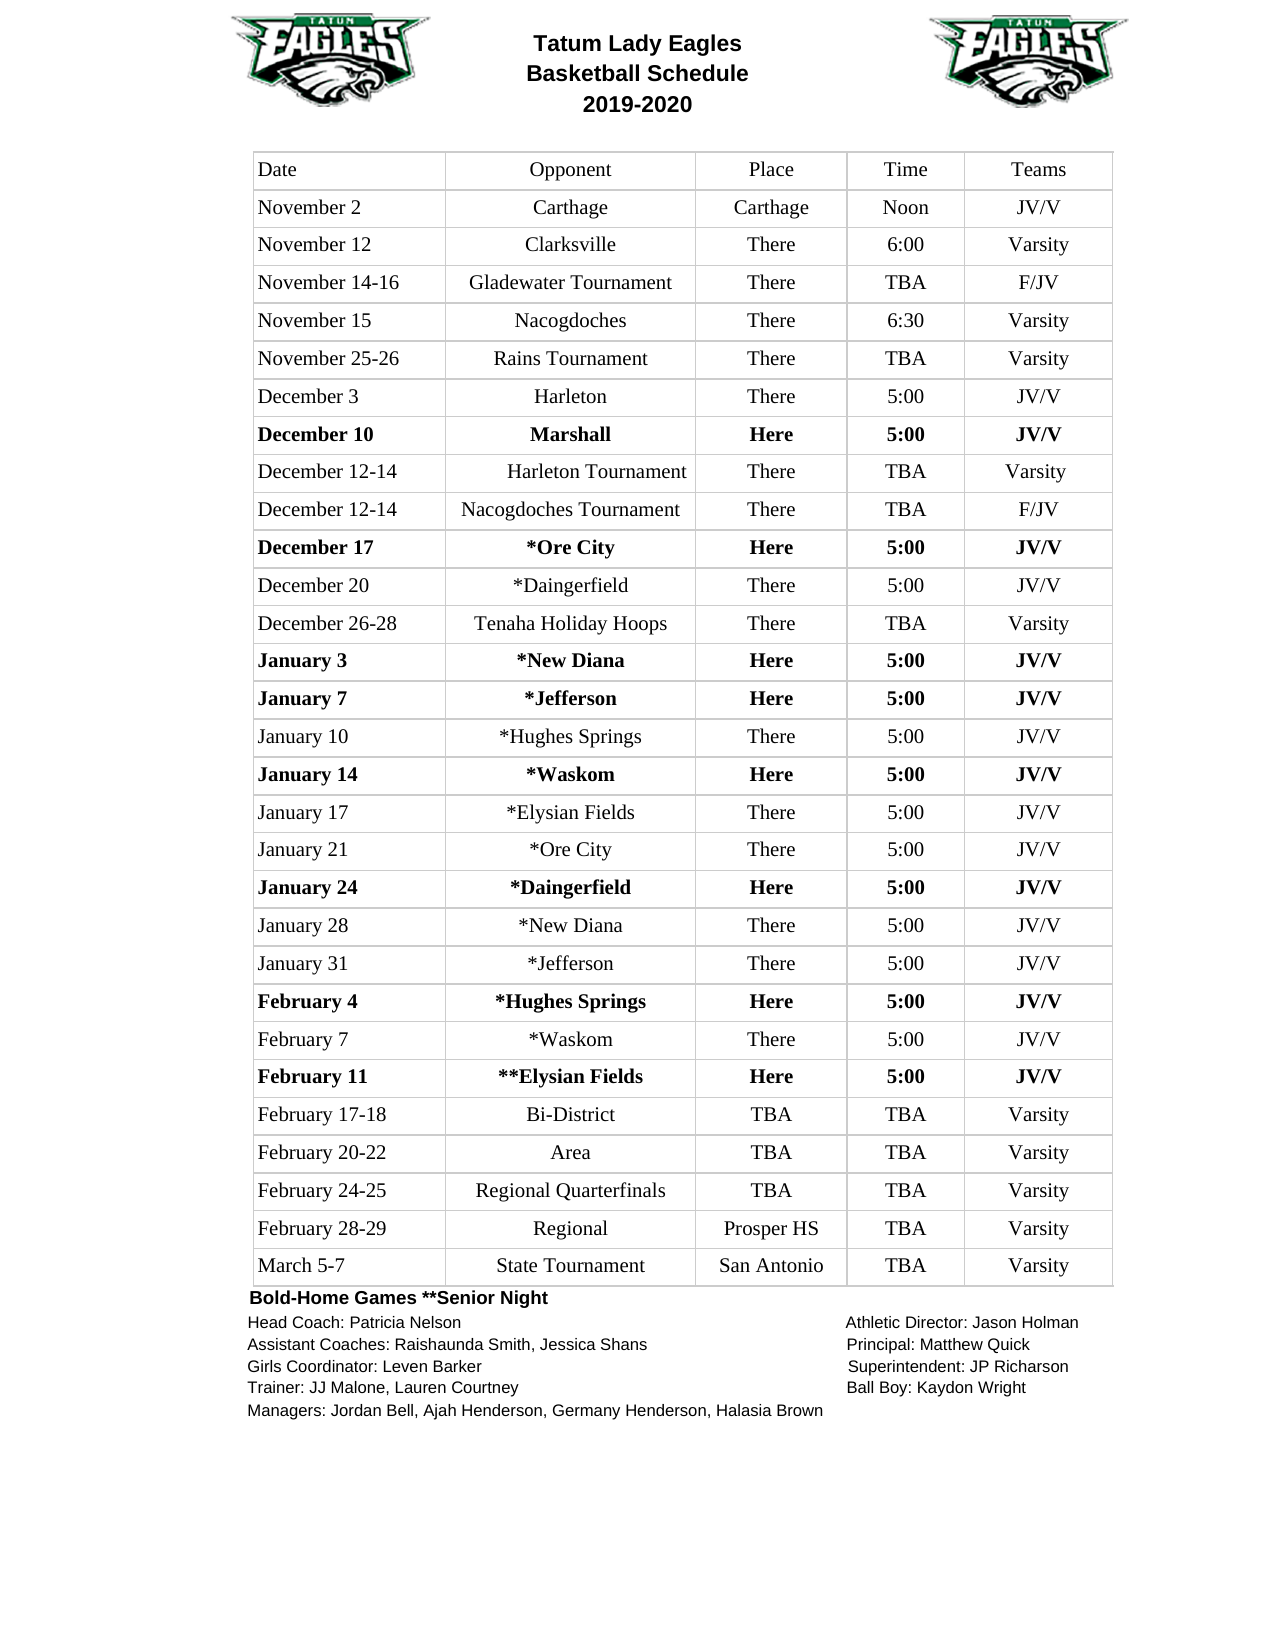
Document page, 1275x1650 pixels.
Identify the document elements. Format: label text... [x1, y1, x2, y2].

table_cell TBA [848, 1136, 964, 1172]
table_cell 6:00 [848, 228, 964, 264]
table_cell 5:00 [848, 909, 964, 945]
table_cell January 10 [254, 720, 445, 756]
table_cell There [696, 380, 846, 416]
table_cell There [696, 606, 846, 643]
table_cell There [696, 228, 846, 264]
table_cell Here [696, 682, 846, 718]
table_cell There [696, 833, 846, 869]
table_cell JV/V [965, 909, 1112, 945]
table_cell 5:00 [848, 1022, 964, 1058]
table_cell There [696, 909, 846, 945]
table_cell 5:00 [848, 380, 964, 416]
table_cell January 3 [254, 644, 445, 680]
table_header Place [696, 153, 846, 189]
table_cell *Ore City [446, 531, 695, 567]
table_cell JV/V [965, 871, 1112, 907]
table_header Time [848, 153, 964, 189]
table_cell January 28 [254, 909, 445, 945]
table_cell December 12-14 [254, 455, 445, 491]
table_cell *Daingerfield [446, 569, 695, 605]
table_cell Noon [848, 191, 964, 227]
table_cell Tenaha Holiday Hoops [446, 606, 695, 643]
table_cell Nacogdoches Tournament [446, 493, 695, 529]
table_cell 5:00 [848, 531, 964, 567]
table_cell There [696, 947, 846, 983]
table_cell Here [696, 1060, 846, 1096]
table_cell There [696, 304, 846, 340]
table_cell TBA [848, 1098, 964, 1134]
table_cell November 15 [254, 304, 445, 340]
table_cell TBA [848, 266, 964, 302]
table_cell TBA [848, 1211, 964, 1248]
table_cell November 14-16 [254, 266, 445, 302]
table_cell JV/V [965, 1060, 1112, 1096]
table_cell 5:00 [848, 833, 964, 869]
table_cell January 17 [254, 796, 445, 832]
table_cell 5:00 [848, 871, 964, 907]
table_cell Here [696, 758, 846, 794]
text Girls Coordinator: Leven Barker Superintendent: JP Richarson [150, 1356, 1125, 1376]
text Bold-Home Games **Senior Night [150, 1287, 1125, 1308]
table_cell 5:00 [848, 644, 964, 680]
table_cell 5:00 [848, 796, 964, 832]
table_cell February 20-22 [254, 1136, 445, 1172]
table_cell TBA [848, 342, 964, 378]
table_header Opponent [446, 153, 695, 189]
table_cell 5:00 [848, 417, 964, 453]
table_cell January 7 [254, 682, 445, 718]
table_cell Varsity [965, 1211, 1112, 1248]
table_cell TBA [696, 1136, 846, 1172]
table_cell *Hughes Springs [446, 720, 695, 756]
table_cell Bi-District [446, 1098, 695, 1134]
table_cell JV/V [965, 758, 1112, 794]
table_cell JV/V [965, 1022, 1112, 1058]
table_cell Carthage [696, 191, 846, 227]
table_cell November 12 [254, 228, 445, 264]
table_cell JV/V [965, 191, 1112, 227]
table_cell Nacogdoches [446, 304, 695, 340]
table_cell There [696, 1022, 846, 1058]
picture [861, 9, 1197, 115]
table_cell *Waskom [446, 758, 695, 794]
text Head Coach: Patricia Nelson Athletic Director: Jason Holman [150, 1312, 1125, 1332]
table_cell Here [696, 417, 846, 453]
picture [162, 7, 499, 114]
table_cell Harleton [446, 380, 695, 416]
table_cell *New Diana [446, 909, 695, 945]
table_cell January 14 [254, 758, 445, 794]
table_cell January 24 [254, 871, 445, 907]
table_cell Clarksville [446, 228, 695, 264]
table_cell Harleton Tournament [446, 455, 695, 491]
table_cell *Hughes Springs [446, 985, 695, 1021]
table_cell F/JV [965, 266, 1112, 302]
table_cell 5:00 [848, 758, 964, 794]
table_cell November 2 [254, 191, 445, 227]
table_cell TBA [848, 1174, 964, 1210]
table_cell *Jefferson [446, 947, 695, 983]
table_cell Carthage [446, 191, 695, 227]
table_cell TBA [848, 493, 964, 529]
table_cell JV/V [965, 531, 1112, 567]
table_cell 5:00 [848, 1060, 964, 1096]
table_cell There [696, 266, 846, 302]
table_cell Varsity [965, 342, 1112, 378]
table_cell JV/V [965, 985, 1112, 1021]
table_cell Varsity [965, 455, 1112, 491]
table_cell JV/V [965, 682, 1112, 718]
table_cell There [696, 493, 846, 529]
table_cell F/JV [965, 493, 1112, 529]
table_cell February 11 [254, 1060, 445, 1096]
table_cell Varsity [965, 1249, 1112, 1285]
table_cell JV/V [965, 796, 1112, 832]
table_header Date [254, 153, 445, 189]
table_cell Here [696, 871, 846, 907]
table_cell January 31 [254, 947, 445, 983]
table_cell 5:00 [848, 682, 964, 718]
table_cell TBA [696, 1174, 846, 1210]
table_cell **Elysian Fields [446, 1060, 695, 1096]
table_cell JV/V [965, 417, 1112, 453]
table_cell There [696, 569, 846, 605]
table_cell San Antonio [696, 1249, 846, 1285]
table_cell February 28-29 [254, 1211, 445, 1248]
table_cell JV/V [965, 833, 1112, 869]
table_cell December 20 [254, 569, 445, 605]
table_cell There [696, 342, 846, 378]
table_cell *Ore City [446, 833, 695, 869]
table_cell Area [446, 1136, 695, 1172]
table_cell Varsity [965, 304, 1112, 340]
table_cell November 25-26 [254, 342, 445, 378]
table_cell *Jefferson [446, 682, 695, 718]
text Assistant Coaches: Raishaunda Smith, Jessica Shans Principal: Matthew Quick [150, 1334, 1125, 1353]
table_cell JV/V [965, 380, 1112, 416]
table_cell Varsity [965, 1174, 1112, 1210]
table_cell 5:00 [848, 569, 964, 605]
table_cell Prosper HS [696, 1211, 846, 1248]
table_cell December 3 [254, 380, 445, 416]
table_cell Varsity [965, 606, 1112, 643]
table_cell March 5-7 [254, 1249, 445, 1285]
table_cell TBA [848, 1249, 964, 1285]
table_cell February 17-18 [254, 1098, 445, 1134]
table_cell There [696, 720, 846, 756]
table_cell 5:00 [848, 985, 964, 1021]
table_cell JV/V [965, 569, 1112, 605]
table_cell Here [696, 644, 846, 680]
table_cell *Waskom [446, 1022, 695, 1058]
text Trainer: JJ Malone, Lauren Courtney Ball Boy: Kaydon Wright [150, 1378, 1125, 1397]
table_cell Here [696, 985, 846, 1021]
table_cell There [696, 455, 846, 491]
table_cell JV/V [965, 720, 1112, 756]
table_cell There [696, 796, 846, 832]
table_cell February 7 [254, 1022, 445, 1058]
table_cell TBA [848, 606, 964, 643]
table_cell December 12-14 [254, 493, 445, 529]
table_cell JV/V [965, 947, 1112, 983]
text Managers: Jordan Bell, Ajah Henderson, Germany Henderson, Halasia Brown [150, 1400, 1125, 1419]
table_cell *New Diana [446, 644, 695, 680]
table_cell TBA [696, 1098, 846, 1134]
table_cell TBA [848, 455, 964, 491]
table_cell Regional [446, 1211, 695, 1248]
table_cell 5:00 [848, 947, 964, 983]
table_cell *Daingerfield [446, 871, 695, 907]
table_header Teams [965, 153, 1112, 189]
table_cell Gladewater Tournament [446, 266, 695, 302]
table_cell December 17 [254, 531, 445, 567]
table_cell Varsity [965, 1098, 1112, 1134]
table_cell Rains Tournament [446, 342, 695, 378]
table_cell February 24-25 [254, 1174, 445, 1210]
table_cell Varsity [965, 1136, 1112, 1172]
table_cell December 10 [254, 417, 445, 453]
table_cell Varsity [965, 228, 1112, 264]
table_cell 5:00 [848, 720, 964, 756]
table_cell Regional Quarterfinals [446, 1174, 695, 1210]
table_cell December 26-28 [254, 606, 445, 643]
table_cell January 21 [254, 833, 445, 869]
table_cell February 4 [254, 985, 445, 1021]
table_cell State Tournament [446, 1249, 695, 1285]
table_cell Here [696, 531, 846, 567]
table_cell JV/V [965, 644, 1112, 680]
table_cell 6:30 [848, 304, 964, 340]
table_cell *Elysian Fields [446, 796, 695, 832]
table_cell Marshall [446, 417, 695, 453]
